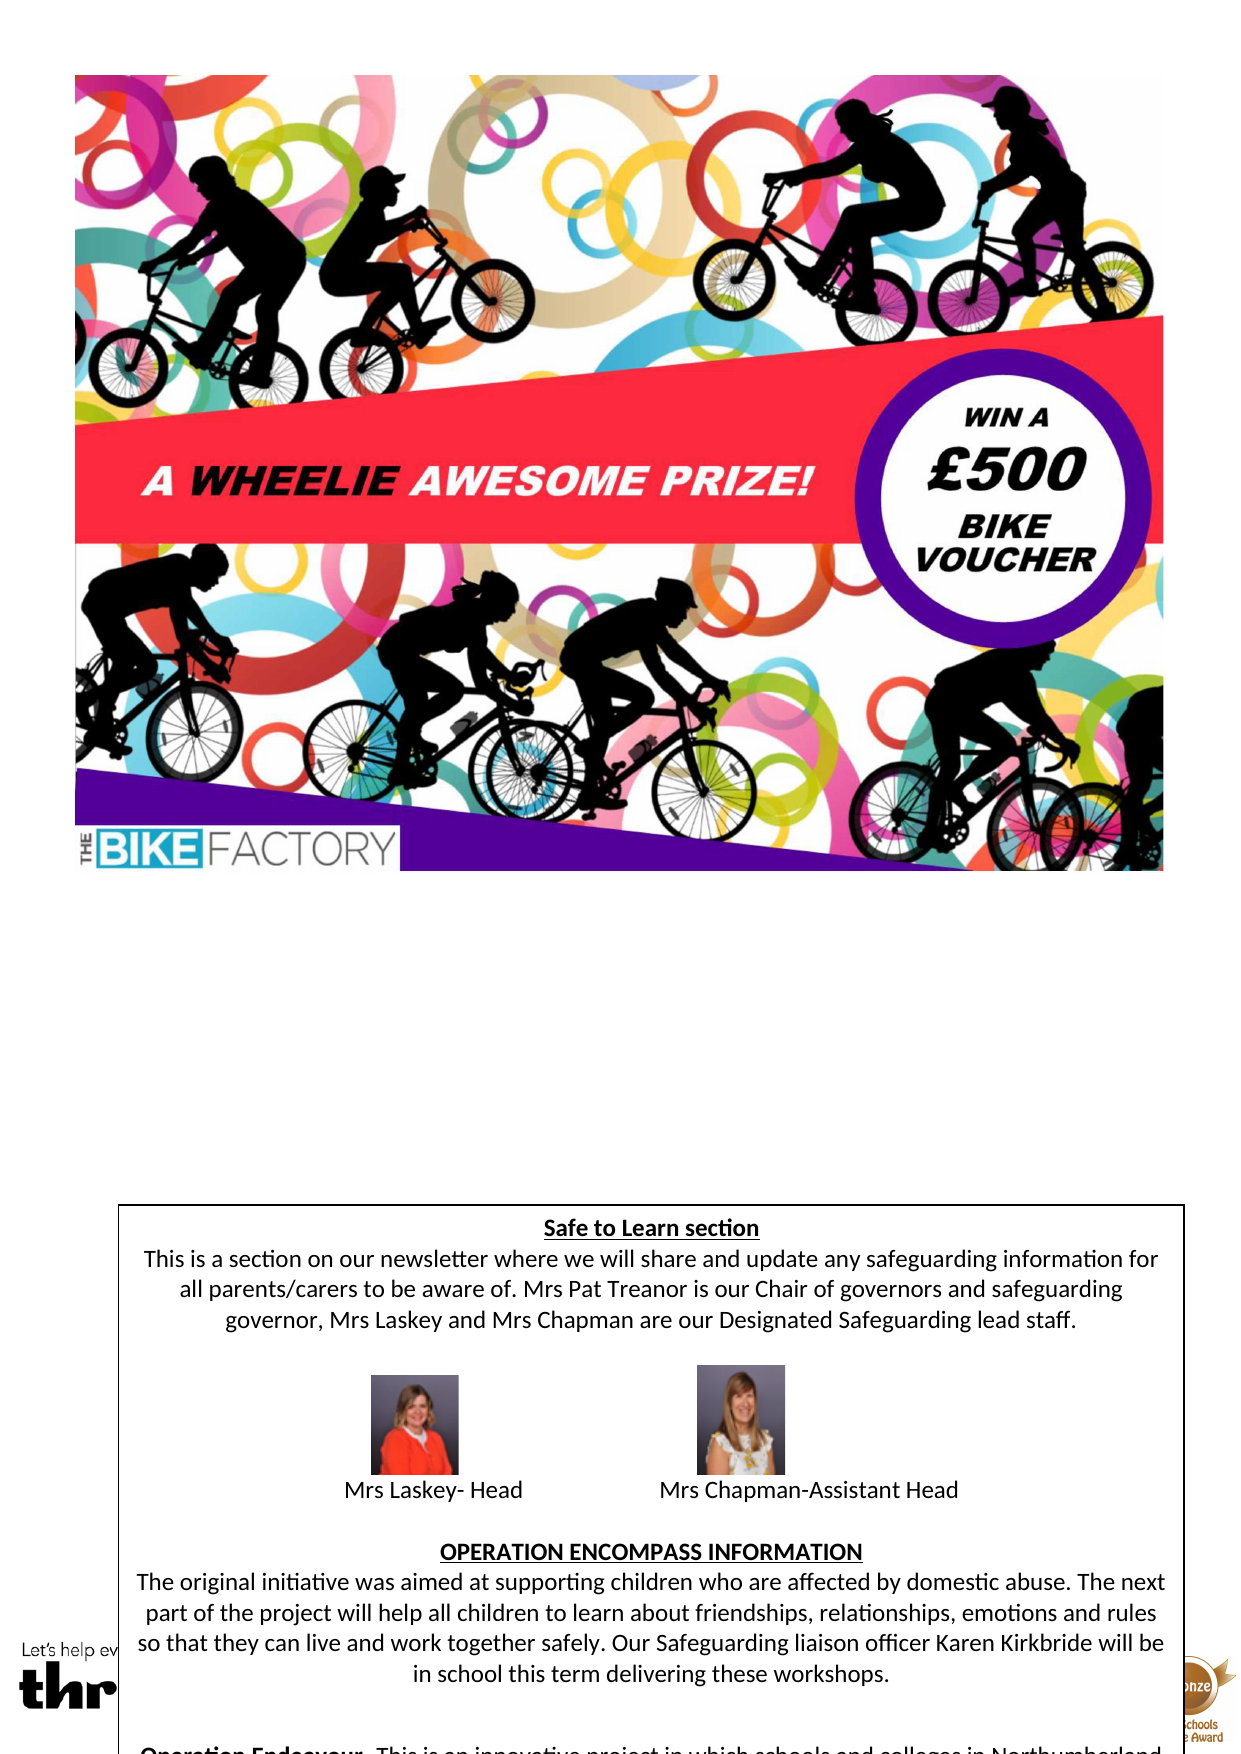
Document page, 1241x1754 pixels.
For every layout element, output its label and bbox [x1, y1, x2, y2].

picture [18, 1633, 118, 1714]
picture [1185, 1656, 1237, 1742]
picture [75, 75, 1166, 873]
